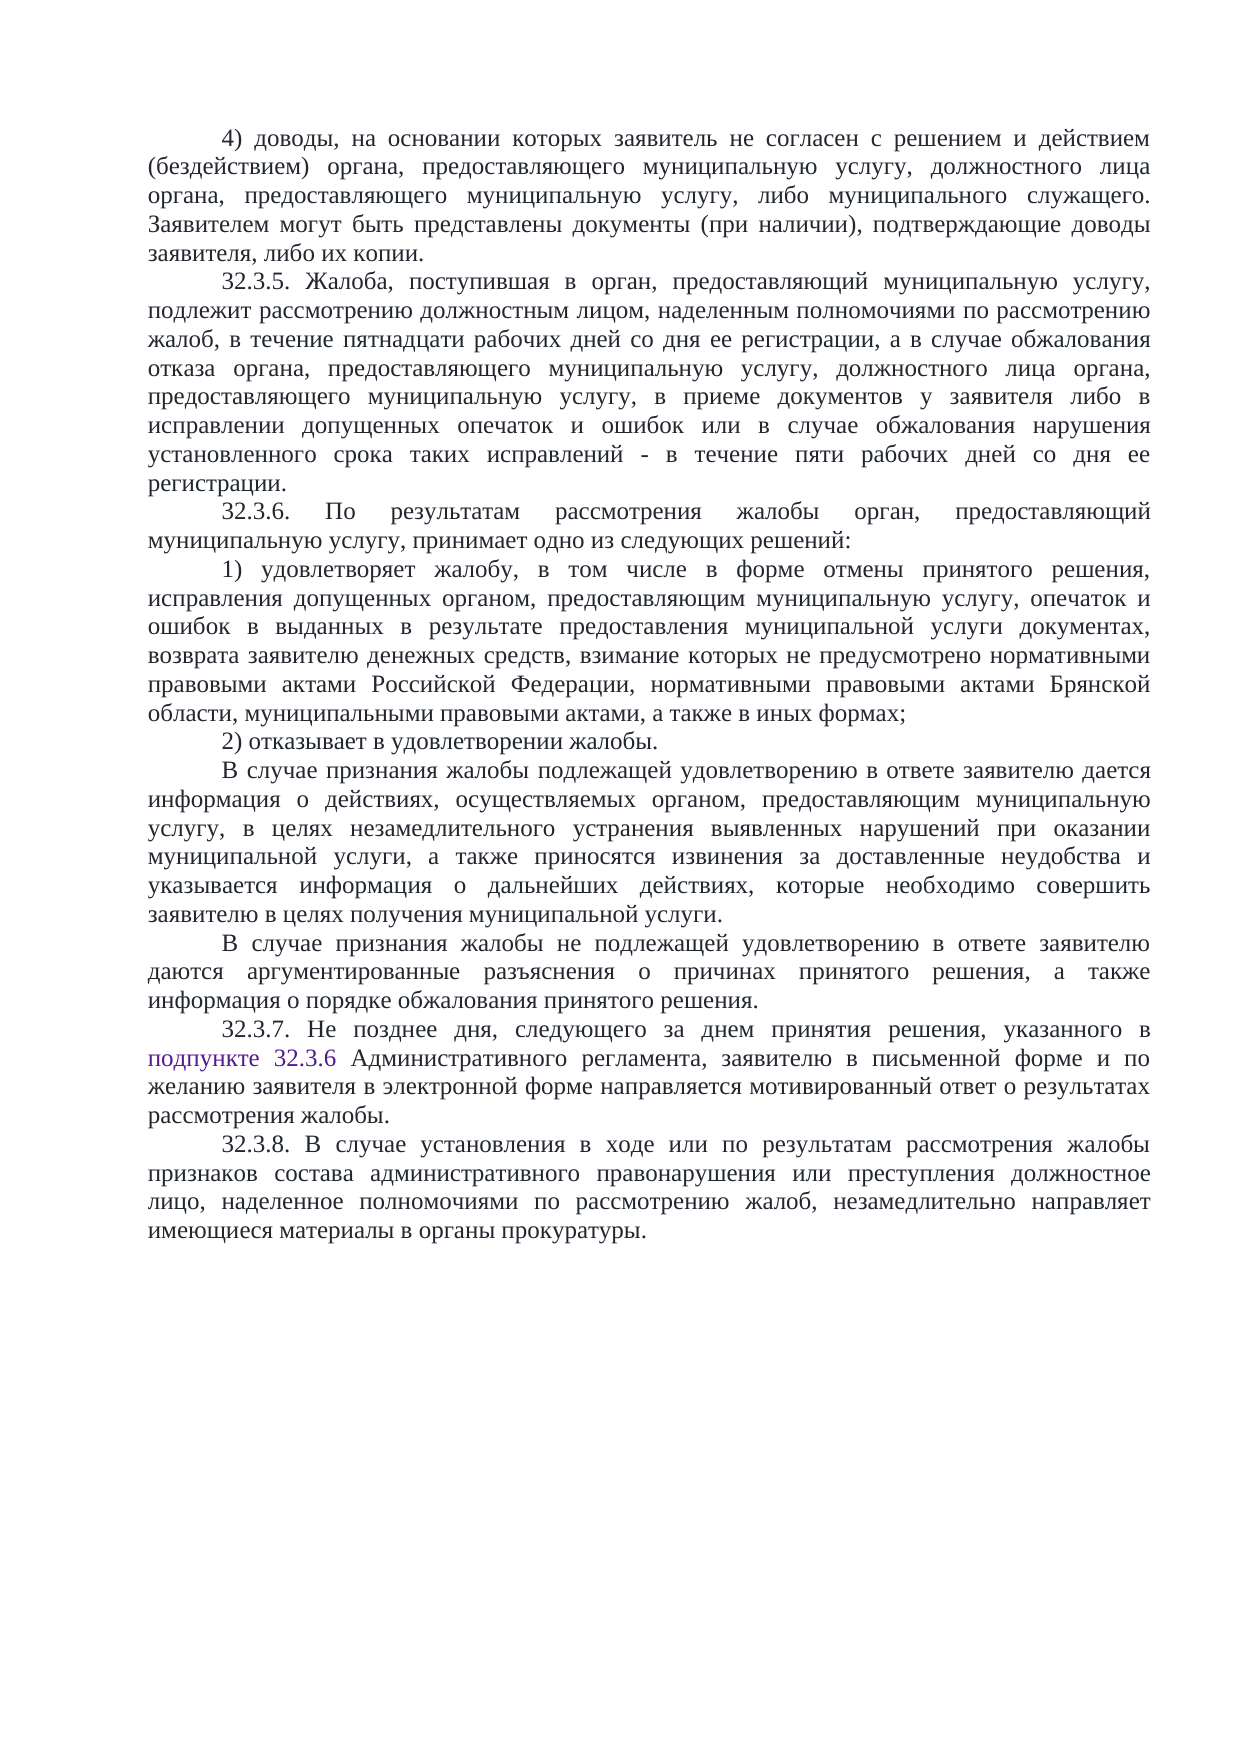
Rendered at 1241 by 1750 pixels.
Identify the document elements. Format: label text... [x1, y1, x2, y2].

text 1) удовлетворяет жалобу, в том числе в форме отмены принятого решения, исправления допущенных органом, предоставляющим муниципальную услугу, опечаток и ошибок в выданных в результате предоставления муниципальной услуги документах, возврата заявителю денежных средств, взимание которых не предусмотрено нормативными правовыми актами Российской Федерации, нормативными правовыми актами Брянской области, муниципальными правовыми актами, а также в иных формах; [148, 554, 1152, 726]
text В случае признания жалобы подлежащей удовлетворению в ответе заявителю дается информация о действиях, осуществляемых органом, предоставляющим муниципальную услугу, в целях незамедлительного устранения выявленных нарушений при оказании муниципальной услуги, а также приносятся извинения за доставленные неудобства и указывается информация о дальнейших действиях, которые необходимо совершить заявителю в целях получения муниципальной услуги. [148, 755, 1152, 928]
text 2) отказывает в удовлетворении жалобы. [148, 726, 1152, 755]
text 32.3.6. По результатам рассмотрения жалобы орган, предоставляющий муниципальную услугу, принимает одно из следующих решений: [148, 496, 1152, 554]
text 32.3.5. Жалоба, поступившая в орган, предоставляющий муниципальную услугу, подлежит рассмотрению должностным лицом, наделенным полномочиями по рассмотрению жалоб, в течение пятнадцати рабочих дней со дня ее регистрации, а в случае обжалования отказа органа, предоставляющего муниципальную услугу, должностного лица органа, предоставляющего муниципальную услугу, в приеме документов у заявителя либо в исправлении допущенных опечаток и ошибок или в случае обжалования нарушения установленного срока таких исправлений - в течение пяти рабочих дней со дня ее регистрации. [148, 266, 1152, 496]
text 32.3.8. В случае установления в ходе или по результатам рассмотрения жалобы признаков состава административного правонарушения или преступления должностное лицо, наделенное полномочиями по рассмотрению жалоб, незамедлительно направляет имеющиеся материалы в органы прокуратуры. [148, 1129, 1152, 1244]
text В случае признания жалобы не подлежащей удовлетворению в ответе заявителю даются аргументированные разъяснения о причинах принятого решения, а также информация о порядке обжалования принятого решения. [148, 928, 1152, 1014]
text 4) доводы, на основании которых заявитель не согласен с решением и действием (бездействием) органа, предоставляющего муниципальную услугу, должностного лица органа, предоставляющего муниципальную услугу, либо муниципального служащего. Заявителем могут быть представлены документы (при наличии), подтверждающие доводы заявителя, либо их копии. [148, 123, 1152, 266]
text 32.3.7. Не позднее дня, следующего за днем принятия решения, указанного в подпункте 32.3.6 Административного регламента, заявителю в письменной форме и по желанию заявителя в электронной форме направляется мотивированный ответ о результатах рассмотрения жалобы. [148, 1014, 1152, 1129]
